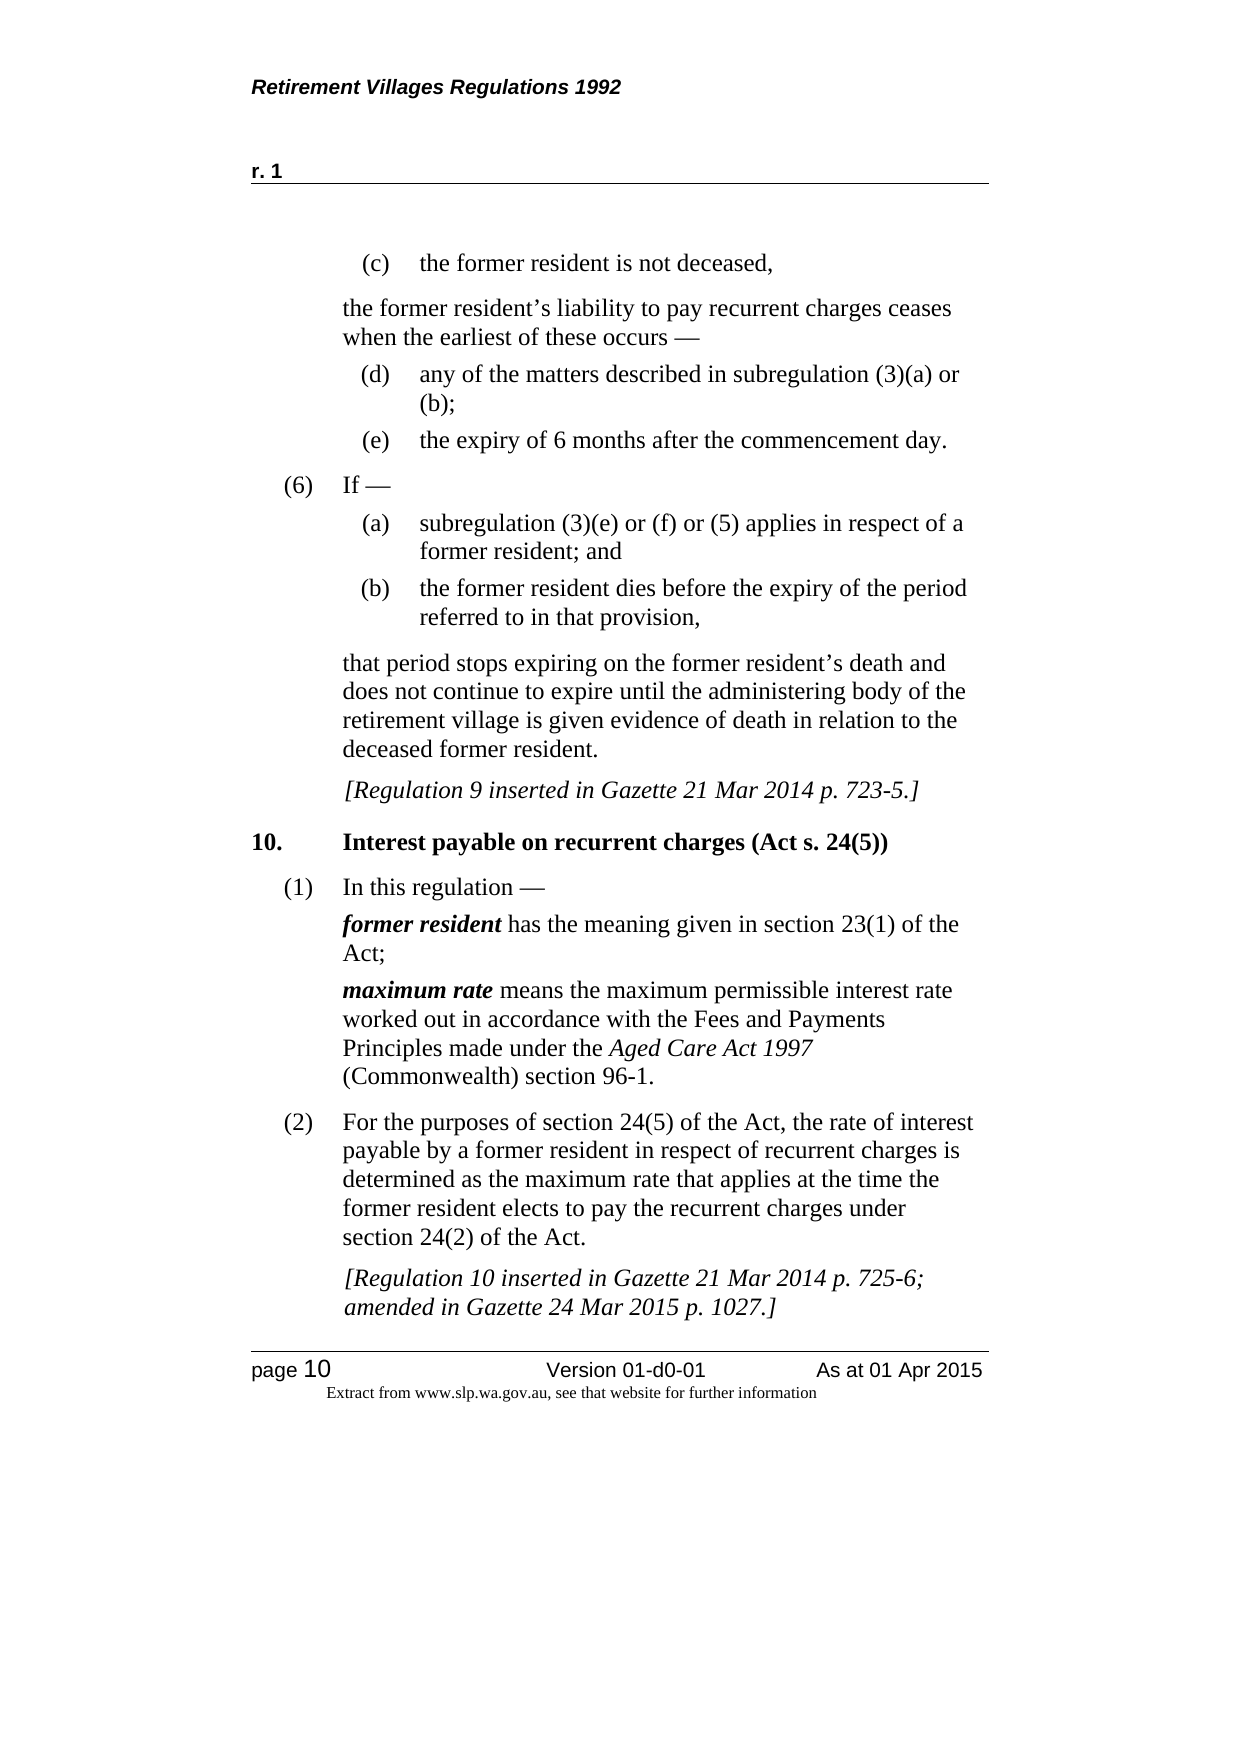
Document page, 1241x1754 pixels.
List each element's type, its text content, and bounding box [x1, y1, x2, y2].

text (e) the expiry of 6 months after the commencement day. [251, 425, 989, 454]
text (b) the former resident dies before the expiry of the period referred to in that provision, [251, 573, 989, 631]
text (1) In this regulation — [251, 872, 989, 901]
text (d) any of the matters described in subregulation (3)(a) or (b); [251, 359, 989, 417]
text (2) For the purposes of section 24(5) of the Act, the rate of interest payable by a former resident in respect of recurrent charges is determined as the maximum rate that applies at the time the former resident elects to pay the recurrent charges under section 24(2) of the Act. [251, 1107, 989, 1251]
text (6) If — [251, 471, 989, 499]
text former resident has the meaning given in section 23(1) of the Act; [251, 909, 989, 967]
text (a) subregulation (3)(e) or (f) or (5) applies in respect of a former resident; and [251, 508, 989, 565]
subtitle 10. Interest payable on recurrent charges (Act s. 24(5)) [251, 827, 989, 856]
text [Regulation 10 inserted in Gazette 21 Mar 2014 p. 725-6; amended in Gazette 24 Mar 2015 p. 1027.] [251, 1263, 989, 1321]
text that period stops expiring on the former resident’s death and does not continue to expire until the administering body of the retirement village is given evidence of death in relation to the deceased former resident. [251, 648, 989, 763]
text maximum rate means the maximum permissible interest rate worked out in accordance with the Fees and Payments Principles made under the Aged Care Act 1997 (Commonwealth) section 96-1. [251, 975, 989, 1090]
text [Regulation 9 inserted in Gazette 21 Mar 2014 p. 723-5.] [251, 775, 989, 804]
text (c) the former resident is not deceased, [251, 248, 989, 277]
text the former resident’s liability to pay recurrent charges ceases when the earliest of these occurs — [251, 293, 989, 351]
